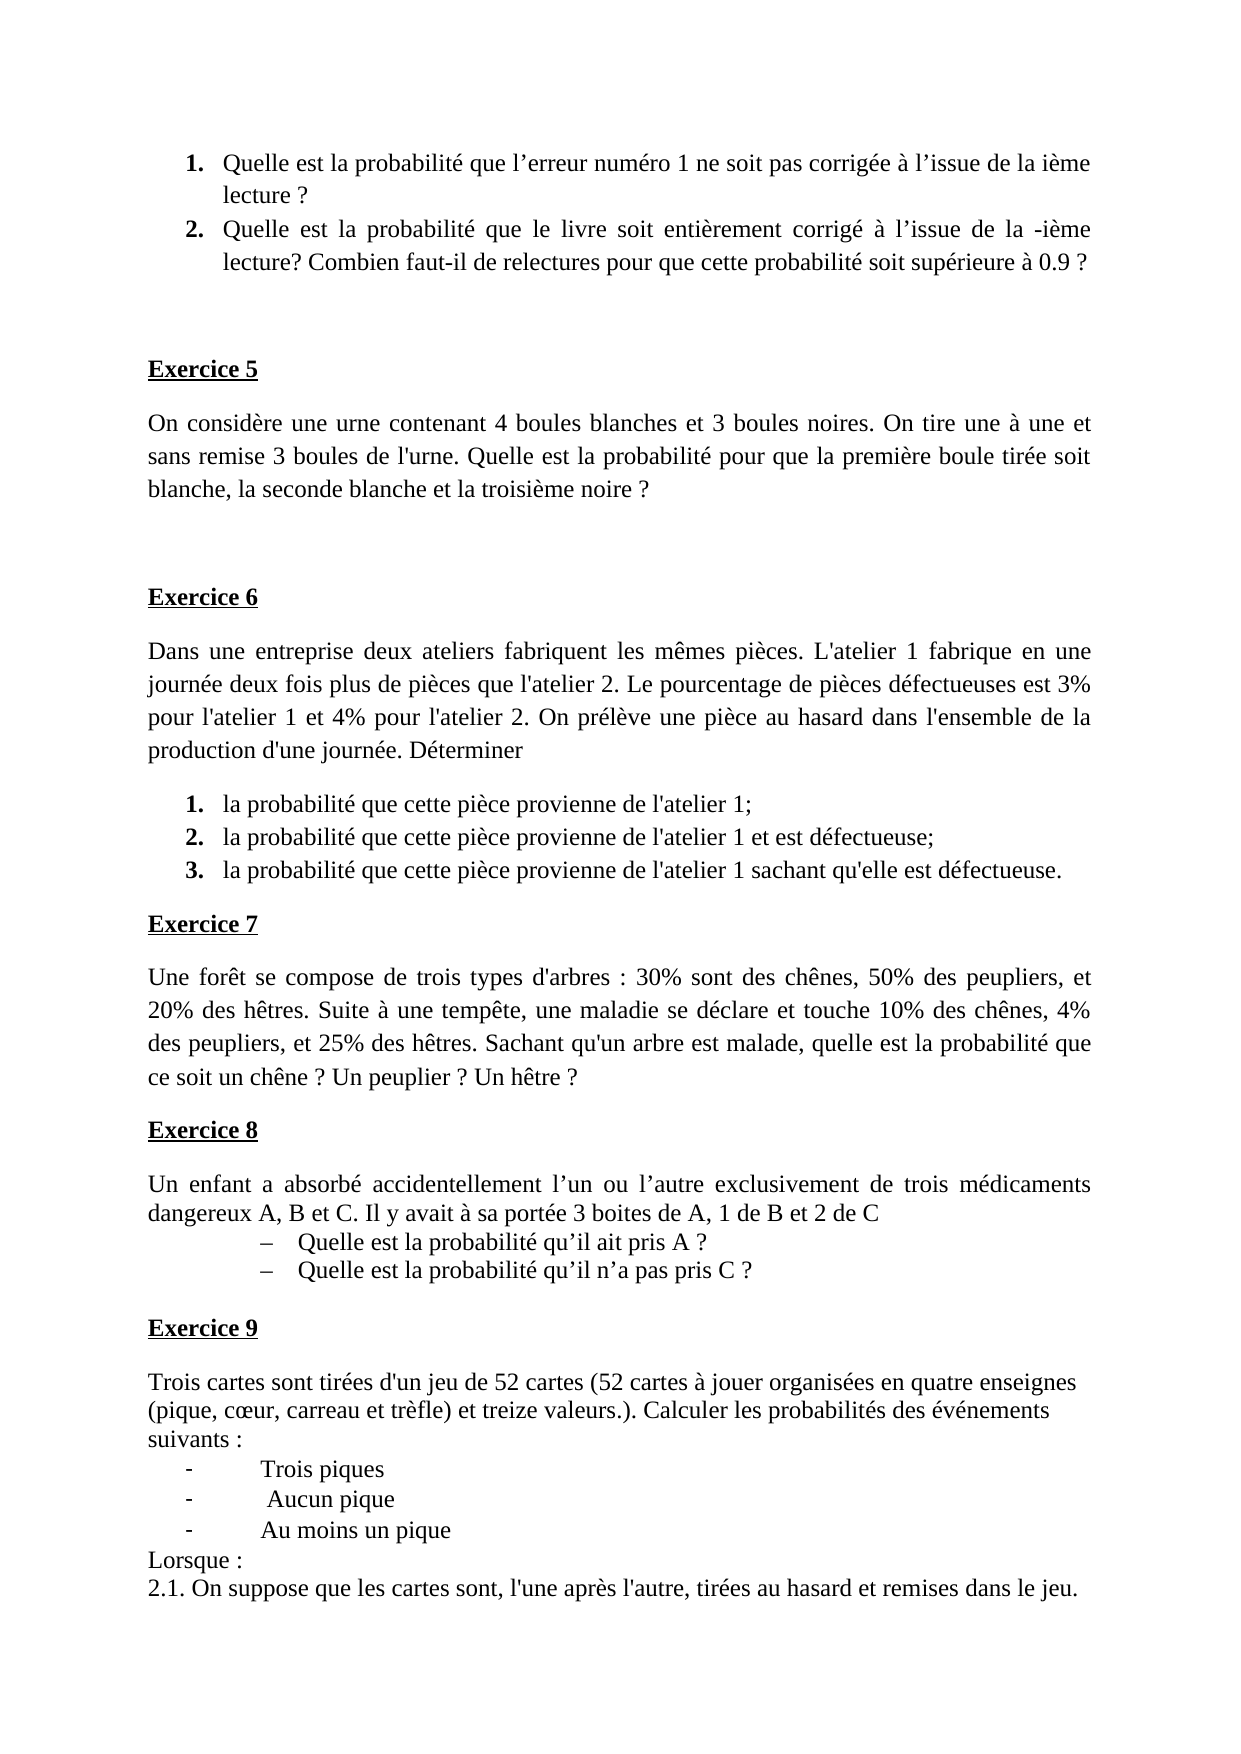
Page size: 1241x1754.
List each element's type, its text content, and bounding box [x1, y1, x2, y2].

text 2.1. On suppose que les cartes sont, l'une après l'autre, tirées au hasard et remises dans le jeu. [148, 1573, 1093, 1602]
text Exercice 7 [148, 909, 1093, 937]
list la probabilité que cette pièce provienne de l'atelier 1 sachant qu'elle est défectueuse. [185, 855, 1093, 883]
text Dans une entreprise deux ateliers fabriquent les mêmes pièces. L'atelier 1 fabrique en une journée deux fois plus de pièces que l'atelier 2. Le pourcentage de pièces défectueuses est 3% pour l'atelier 1 et 4% pour l'atelier 2. On prélève une pièce au hasard dans l'ensemble de la production d'une journée. Déterminer [148, 636, 1093, 764]
text Un enfant a absorbé accidentellement l’un ou l’autre exclusivement de trois médicaments dangereux A, B et C. Il y avait à sa portée 3 boites de A, 1 de B et 2 de C [148, 1169, 1093, 1227]
text Trois cartes sont tirées d'un jeu de 52 cartes (52 cartes à jouer organisées en quatre enseignes (pique, cœur, carreau et trèfle) et treize valeurs.). Calculer les probabilités des événements suivants : [148, 1367, 1093, 1453]
list Trois piques [185, 1453, 1093, 1484]
text Exercice 6 [148, 582, 1093, 611]
list la probabilité que cette pièce provienne de l'atelier 1 et est défectueuse; [185, 822, 1093, 851]
list Quelle est la probabilité qu’il n’a pas pris C ? [260, 1256, 1093, 1284]
list la probabilité que cette pièce provienne de l'atelier 1; [185, 789, 1093, 817]
text Exercice 5 [148, 354, 1093, 383]
list Quelle est la probabilité que l’erreur numéro 1 ne soit pas corrigée à l’issue de la ième lecture ? [185, 148, 1093, 209]
list Au moins un pique [185, 1514, 1093, 1545]
list Aucun pique [185, 1484, 1093, 1514]
text Exercice 8 [148, 1115, 1093, 1144]
text Exercice 9 [148, 1313, 1093, 1342]
text Une forêt se compose de trois types d'arbres : 30% sont des chênes, 50% des peupliers, et 20% des hêtres. Suite à une tempête, une maladie se déclare et touche 10% des chênes, 4% des peupliers, et 25% des hêtres. Sachant qu'un arbre est malade, quelle est la probabilité que ce soit un chêne ? Un peuplier ? Un hêtre ? [148, 962, 1093, 1090]
text Lorsque : [148, 1545, 1093, 1573]
list Quelle est la probabilité que le livre soit entièrement corrigé à l’issue de la -ième lecture? Combien faut-il de relectures pour que cette probabilité soit supérieure à 0.9 ? [185, 214, 1093, 275]
text On considère une urne contenant 4 boules blanches et 3 boules noires. On tire une à une et sans remise 3 boules de l'urne. Quelle est la probabilité pour que la première boule tirée soit blanche, la seconde blanche et la troisième noire ? [148, 408, 1093, 503]
list Quelle est la probabilité qu’il ait pris A ? [260, 1227, 1093, 1256]
